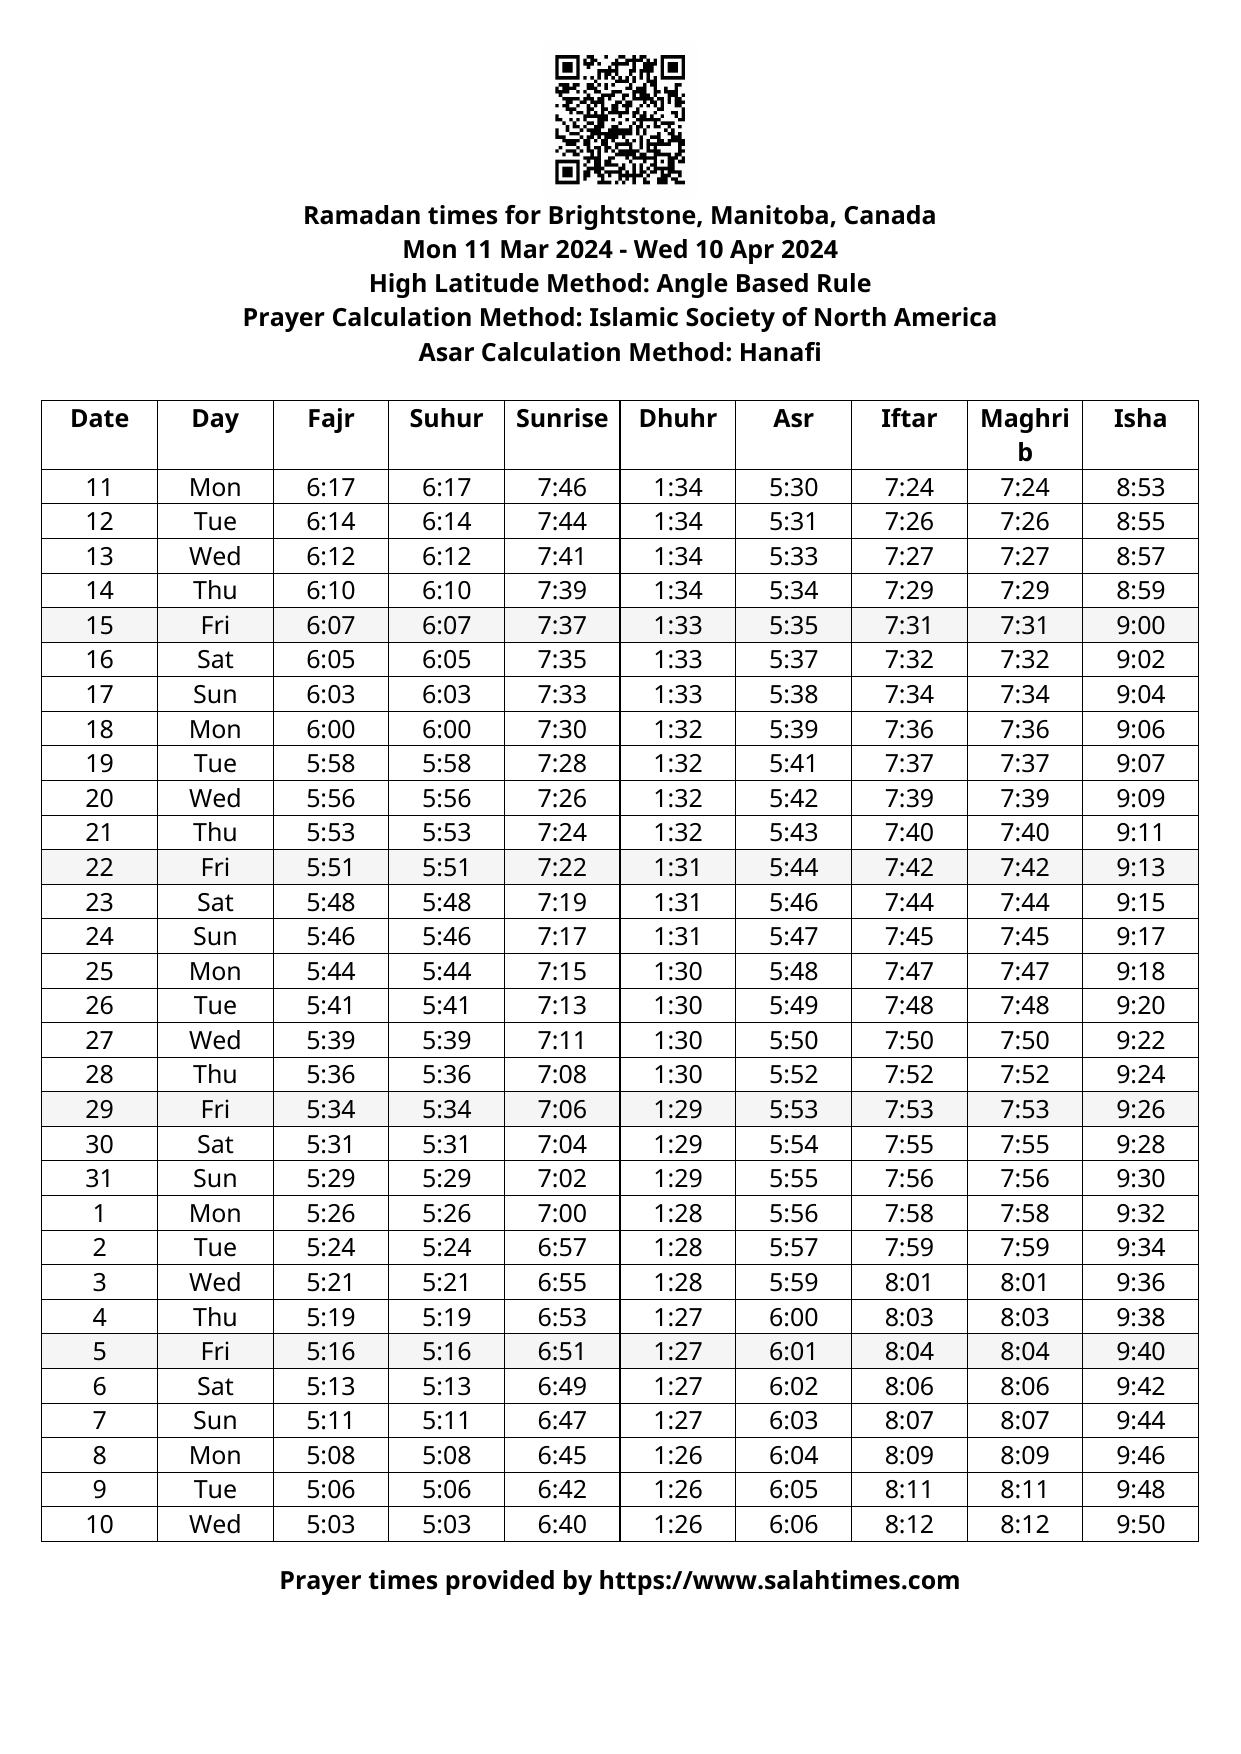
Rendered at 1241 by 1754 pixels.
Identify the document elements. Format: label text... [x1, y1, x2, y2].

table_cell 17 [42, 677, 157, 711]
table_cell 6:51 [505, 1334, 619, 1368]
table_cell 1:32 [621, 712, 735, 745]
table_cell Sun [158, 1404, 273, 1437]
table_cell 16 [42, 643, 157, 676]
table_cell Thu [158, 1058, 273, 1091]
table_cell 5:19 [274, 1300, 388, 1333]
table_cell 7:31 [968, 608, 1082, 642]
table_cell 7:19 [505, 885, 619, 918]
table_cell 7:45 [968, 919, 1082, 953]
table_cell 8:06 [968, 1369, 1082, 1402]
table_cell 6:17 [274, 470, 388, 503]
table_cell 1:30 [621, 1023, 735, 1057]
table_cell 5:59 [736, 1265, 851, 1299]
table_cell Sat [158, 1369, 273, 1402]
table_cell 6:12 [274, 539, 388, 572]
table_header Suhur [389, 401, 504, 469]
table_cell Thu [158, 574, 273, 607]
table_cell 15 [42, 608, 157, 642]
text High Latitude Method: Angle Based Rule [42, 266, 1198, 300]
table_cell 6:04 [736, 1438, 851, 1472]
table_header Sunrise [505, 401, 619, 469]
table_cell Mon [158, 470, 273, 503]
table_cell 6:01 [736, 1334, 851, 1368]
table_cell 1:34 [621, 539, 735, 572]
table_cell Mon [158, 1196, 273, 1229]
table_cell 5:36 [274, 1058, 388, 1091]
table_cell Sat [158, 643, 273, 676]
table_cell 7 [42, 1404, 157, 1437]
table_cell 5:49 [736, 989, 851, 1022]
table_header Iftar [852, 401, 967, 469]
table_cell 5:26 [389, 1196, 504, 1229]
table_cell 7:24 [852, 470, 967, 503]
table_cell Fri [158, 608, 273, 642]
table_cell 6:03 [274, 677, 388, 711]
table_cell 7:33 [505, 677, 619, 711]
table_cell 2 [42, 1231, 157, 1264]
table_cell Thu [158, 1300, 273, 1333]
table_cell 7:39 [852, 781, 967, 814]
table_cell 6:05 [736, 1473, 851, 1506]
table_cell 7:27 [852, 539, 967, 572]
table_cell 6:10 [274, 574, 388, 607]
table_cell 1:30 [621, 989, 735, 1022]
table_cell 5:47 [736, 919, 851, 953]
table_cell 5:24 [389, 1231, 504, 1264]
table_cell Mon [158, 954, 273, 987]
table_header Asr [736, 401, 851, 469]
table_cell 7:55 [968, 1127, 1082, 1160]
table_cell 9:17 [1083, 919, 1198, 953]
table_cell 5:58 [274, 746, 388, 780]
table_cell 1:29 [621, 1127, 735, 1160]
table_cell 8:53 [1083, 470, 1198, 503]
table_cell 5 [42, 1334, 157, 1368]
table_cell 5:35 [736, 608, 851, 642]
table_cell 9:07 [1083, 746, 1198, 780]
table_cell 7:24 [968, 470, 1082, 503]
table_cell 7:56 [968, 1161, 1082, 1195]
table_cell 8:07 [968, 1404, 1082, 1437]
table_cell 7:40 [968, 816, 1082, 849]
table_cell 9:40 [1083, 1334, 1198, 1368]
table_cell 5:11 [389, 1404, 504, 1437]
table_cell 8:57 [1083, 539, 1198, 572]
table_cell 1:26 [621, 1438, 735, 1472]
table_cell 8:12 [968, 1507, 1082, 1541]
text Asar Calculation Method: Hanafi [42, 334, 1198, 368]
table_cell 5:39 [389, 1023, 504, 1057]
table_cell 5:24 [274, 1231, 388, 1264]
table_cell 8:55 [1083, 504, 1198, 538]
table_cell 27 [42, 1023, 157, 1057]
table_cell 9:46 [1083, 1438, 1198, 1472]
table_cell 1:28 [621, 1231, 735, 1264]
table_cell 8:01 [968, 1265, 1082, 1299]
table_cell 6:12 [389, 539, 504, 572]
table_cell 26 [42, 989, 157, 1022]
table_cell 5:08 [389, 1438, 504, 1472]
table_cell 29 [42, 1092, 157, 1126]
table_cell 5:53 [736, 1092, 851, 1126]
table_header Dhuhr [621, 401, 735, 469]
table_cell 6:03 [389, 677, 504, 711]
table_cell 8:12 [852, 1507, 967, 1541]
table_cell 9:00 [1083, 608, 1198, 642]
table_cell 5:48 [389, 885, 504, 918]
table_cell 5:31 [274, 1127, 388, 1160]
table_cell 1:27 [621, 1404, 735, 1437]
table_cell 5:43 [736, 816, 851, 849]
table_cell 9 [42, 1473, 157, 1506]
table_cell 1:31 [621, 850, 735, 884]
table_cell Fri [158, 850, 273, 884]
table_cell 9:24 [1083, 1058, 1198, 1091]
text Prayer times provided by https://www.salahtimes.com [42, 1563, 1198, 1597]
table_cell 5:41 [389, 989, 504, 1022]
table_cell 7:17 [505, 919, 619, 953]
table_header Fajr [274, 401, 388, 469]
table_cell 6:42 [505, 1473, 619, 1506]
table_cell 1:29 [621, 1161, 735, 1195]
table_cell 7:53 [852, 1092, 967, 1126]
table_cell 7:44 [852, 885, 967, 918]
table_cell 5:44 [736, 850, 851, 884]
table_cell 9:50 [1083, 1507, 1198, 1541]
table_cell 5:16 [389, 1334, 504, 1368]
table_cell 5:29 [274, 1161, 388, 1195]
table_cell 6:07 [389, 608, 504, 642]
table_cell 7:29 [852, 574, 967, 607]
table_cell 7:50 [968, 1023, 1082, 1057]
table_cell 7:36 [852, 712, 967, 745]
table_cell 8:07 [852, 1404, 967, 1437]
table_cell 7:42 [852, 850, 967, 884]
table_cell 10 [42, 1507, 157, 1541]
table_cell 8:03 [852, 1300, 967, 1333]
table_cell 5:51 [389, 850, 504, 884]
table_cell 1:34 [621, 574, 735, 607]
table_cell 7:39 [968, 781, 1082, 814]
table_cell 5:31 [736, 504, 851, 538]
table_cell 1:33 [621, 608, 735, 642]
table_cell 6:06 [736, 1507, 851, 1541]
table_cell 7:47 [968, 954, 1082, 987]
table_cell 7:53 [968, 1092, 1082, 1126]
table_cell 5:38 [736, 677, 851, 711]
table_cell 7:52 [968, 1058, 1082, 1091]
table_cell 7:41 [505, 539, 619, 572]
table_cell 7:02 [505, 1161, 619, 1195]
text Prayer Calculation Method: Islamic Society of North America [42, 300, 1198, 334]
table_cell 12 [42, 504, 157, 538]
table_cell 7:34 [852, 677, 967, 711]
table_cell 1:27 [621, 1369, 735, 1402]
table_cell 6:10 [389, 574, 504, 607]
table_cell 11 [42, 470, 157, 503]
table_cell 5:46 [274, 919, 388, 953]
table_cell Sun [158, 919, 273, 953]
table_cell 7:46 [505, 470, 619, 503]
table_cell Wed [158, 1507, 273, 1541]
table_cell 6:00 [274, 712, 388, 745]
table_cell 5:41 [736, 746, 851, 780]
table_cell 6:00 [736, 1300, 851, 1333]
table_cell 1:30 [621, 1058, 735, 1091]
table_cell 7:48 [968, 989, 1082, 1022]
table_cell 5:39 [736, 712, 851, 745]
table_cell Fri [158, 1334, 273, 1368]
table_cell 9:44 [1083, 1404, 1198, 1437]
table_cell 8:06 [852, 1369, 967, 1402]
table_cell 7:37 [505, 608, 619, 642]
table_cell 5:57 [736, 1231, 851, 1264]
table_cell 22 [42, 850, 157, 884]
table_cell 5:56 [274, 781, 388, 814]
table_cell 8:09 [968, 1438, 1082, 1472]
table_cell 3 [42, 1265, 157, 1299]
table_cell 1:28 [621, 1196, 735, 1229]
table_cell 7:48 [852, 989, 967, 1022]
table_cell 7:56 [852, 1161, 967, 1195]
table_cell 5:56 [736, 1196, 851, 1229]
table_cell 5:46 [736, 885, 851, 918]
table_cell 5:53 [274, 816, 388, 849]
table_cell 7:32 [968, 643, 1082, 676]
table_cell 6 [42, 1369, 157, 1402]
table_cell 7:59 [852, 1231, 967, 1264]
table_cell 5:41 [274, 989, 388, 1022]
table_cell Tue [158, 1473, 273, 1506]
table_cell 5:31 [389, 1127, 504, 1160]
table_cell 7:44 [505, 504, 619, 538]
table_cell 7:04 [505, 1127, 619, 1160]
table_cell 6:14 [274, 504, 388, 538]
table_cell 8:04 [852, 1334, 967, 1368]
table_cell Sat [158, 1127, 273, 1160]
table_cell 1:28 [621, 1265, 735, 1299]
table_cell 5:44 [389, 954, 504, 987]
table_cell 9:04 [1083, 677, 1198, 711]
table_cell 5:16 [274, 1334, 388, 1368]
table_cell 30 [42, 1127, 157, 1160]
table_cell 20 [42, 781, 157, 814]
table_cell 9:32 [1083, 1196, 1198, 1229]
table_cell 13 [42, 539, 157, 572]
table_cell 6:00 [389, 712, 504, 745]
table_cell 6:03 [736, 1404, 851, 1437]
table_cell 7:52 [852, 1058, 967, 1091]
table_cell 5:46 [389, 919, 504, 953]
table_cell 28 [42, 1058, 157, 1091]
table_cell 9:36 [1083, 1265, 1198, 1299]
table_cell 9:02 [1083, 643, 1198, 676]
table_cell 7:50 [852, 1023, 967, 1057]
table_cell Thu [158, 816, 273, 849]
table_cell 24 [42, 919, 157, 953]
table_cell Wed [158, 1023, 273, 1057]
table_cell 9:13 [1083, 850, 1198, 884]
table_cell 23 [42, 885, 157, 918]
table_cell 9:15 [1083, 885, 1198, 918]
table_cell 5:39 [274, 1023, 388, 1057]
table_cell 5:34 [736, 574, 851, 607]
table_cell 7:40 [852, 816, 967, 849]
table_cell 7:31 [852, 608, 967, 642]
table_cell Mon [158, 712, 273, 745]
table_cell 6:55 [505, 1265, 619, 1299]
table_cell 5:34 [389, 1092, 504, 1126]
table_cell 7:24 [505, 816, 619, 849]
table_cell 1:31 [621, 885, 735, 918]
table_header Maghrib [968, 401, 1082, 469]
table_cell 9:22 [1083, 1023, 1198, 1057]
table_cell 1:34 [621, 504, 735, 538]
table_cell Sun [158, 677, 273, 711]
table_cell 31 [42, 1161, 157, 1195]
table_cell Tue [158, 746, 273, 780]
table_cell 7:06 [505, 1092, 619, 1126]
table_cell 5:30 [736, 470, 851, 503]
table_cell Fri [158, 1092, 273, 1126]
table_cell 1:34 [621, 470, 735, 503]
table_cell 5:11 [274, 1404, 388, 1437]
table_cell 5:33 [736, 539, 851, 572]
table_cell 8:59 [1083, 574, 1198, 607]
table_cell 7:44 [968, 885, 1082, 918]
table_cell Wed [158, 1265, 273, 1299]
table_cell 21 [42, 816, 157, 849]
table_header Date [42, 401, 157, 469]
table_cell 7:11 [505, 1023, 619, 1057]
table_cell 5:34 [274, 1092, 388, 1126]
table_cell 6:02 [736, 1369, 851, 1402]
table_cell 5:42 [736, 781, 851, 814]
text Mon 11 Mar 2024 - Wed 10 Apr 2024 [42, 232, 1198, 266]
table_cell 7:08 [505, 1058, 619, 1091]
table_cell 7:39 [505, 574, 619, 607]
table_cell 9:20 [1083, 989, 1198, 1022]
table_cell 14 [42, 574, 157, 607]
table_cell Sun [158, 1161, 273, 1195]
table_cell 9:30 [1083, 1161, 1198, 1195]
picture [542, 41, 699, 198]
table_cell 9:48 [1083, 1473, 1198, 1506]
table_cell 7:37 [852, 746, 967, 780]
table_cell 8:01 [852, 1265, 967, 1299]
table_cell 1:27 [621, 1300, 735, 1333]
table_cell 7:34 [968, 677, 1082, 711]
table_cell 1:29 [621, 1092, 735, 1126]
table_cell Tue [158, 1231, 273, 1264]
table_cell 5:55 [736, 1161, 851, 1195]
table_cell 6:17 [389, 470, 504, 503]
table_cell 6:40 [505, 1507, 619, 1541]
table_cell 5:13 [389, 1369, 504, 1402]
table_header Day [158, 401, 273, 469]
table_cell 6:05 [274, 643, 388, 676]
table_cell 9:09 [1083, 781, 1198, 814]
table_cell 7:15 [505, 954, 619, 987]
table_cell 5:56 [389, 781, 504, 814]
table_cell 1:26 [621, 1473, 735, 1506]
table_cell 7:26 [505, 781, 619, 814]
table_cell 6:05 [389, 643, 504, 676]
table_cell 1:30 [621, 954, 735, 987]
table_cell 5:51 [274, 850, 388, 884]
table_cell 7:32 [852, 643, 967, 676]
table_cell Mon [158, 1438, 273, 1472]
table_cell 8 [42, 1438, 157, 1472]
table_cell Tue [158, 504, 273, 538]
table_cell 18 [42, 712, 157, 745]
table_cell 7:58 [852, 1196, 967, 1229]
table_cell 5:48 [736, 954, 851, 987]
table_cell 1:32 [621, 746, 735, 780]
table_cell 19 [42, 746, 157, 780]
table_cell 7:47 [852, 954, 967, 987]
table_cell 5:48 [274, 885, 388, 918]
table_cell 5:06 [389, 1473, 504, 1506]
table_cell 5:13 [274, 1369, 388, 1402]
table_cell 7:28 [505, 746, 619, 780]
table_cell 5:36 [389, 1058, 504, 1091]
table_cell 7:26 [968, 504, 1082, 538]
table_cell 9:34 [1083, 1231, 1198, 1264]
text Ramadan times for Brightstone, Manitoba, Canada [42, 198, 1198, 232]
table_cell 7:13 [505, 989, 619, 1022]
table_cell 6:45 [505, 1438, 619, 1472]
table_cell 7:29 [968, 574, 1082, 607]
table_cell 6:07 [274, 608, 388, 642]
table_cell 5:26 [274, 1196, 388, 1229]
table_cell 5:37 [736, 643, 851, 676]
table_cell 7:00 [505, 1196, 619, 1229]
table_cell 5:19 [389, 1300, 504, 1333]
table_cell 1:26 [621, 1507, 735, 1541]
table_cell 1:27 [621, 1334, 735, 1368]
table_cell 1:32 [621, 781, 735, 814]
table_cell 7:36 [968, 712, 1082, 745]
table_cell 6:14 [389, 504, 504, 538]
table_cell 9:18 [1083, 954, 1198, 987]
table_cell 5:50 [736, 1023, 851, 1057]
table_cell 9:42 [1083, 1369, 1198, 1402]
table_cell 8:03 [968, 1300, 1082, 1333]
table_cell 4 [42, 1300, 157, 1333]
table_cell 7:22 [505, 850, 619, 884]
table_cell 7:37 [968, 746, 1082, 780]
table_cell 5:03 [274, 1507, 388, 1541]
table_cell 7:42 [968, 850, 1082, 884]
table_cell 7:55 [852, 1127, 967, 1160]
table_cell 6:47 [505, 1404, 619, 1437]
table_cell 5:52 [736, 1058, 851, 1091]
table_cell 5:08 [274, 1438, 388, 1472]
table_cell Sat [158, 885, 273, 918]
table_cell 6:57 [505, 1231, 619, 1264]
table_cell 7:35 [505, 643, 619, 676]
table_header Isha [1083, 401, 1198, 469]
table_cell 5:53 [389, 816, 504, 849]
table_cell 5:21 [389, 1265, 504, 1299]
table_cell 1:32 [621, 816, 735, 849]
table_cell 8:11 [968, 1473, 1082, 1506]
table_cell 1:31 [621, 919, 735, 953]
table_cell 9:11 [1083, 816, 1198, 849]
table_cell 5:06 [274, 1473, 388, 1506]
table_cell 8:04 [968, 1334, 1082, 1368]
table_cell Wed [158, 539, 273, 572]
table_cell 1 [42, 1196, 157, 1229]
table_cell Tue [158, 989, 273, 1022]
table_cell 7:59 [968, 1231, 1082, 1264]
table_cell 1:33 [621, 643, 735, 676]
table_cell Wed [158, 781, 273, 814]
table_cell 9:28 [1083, 1127, 1198, 1160]
table_cell 8:09 [852, 1438, 967, 1472]
table_cell 7:45 [852, 919, 967, 953]
table_cell 5:29 [389, 1161, 504, 1195]
table_cell 25 [42, 954, 157, 987]
table_cell 9:06 [1083, 712, 1198, 745]
table_cell 7:26 [852, 504, 967, 538]
table_cell 5:54 [736, 1127, 851, 1160]
table_cell 7:58 [968, 1196, 1082, 1229]
table_cell 8:11 [852, 1473, 967, 1506]
table_cell 9:26 [1083, 1092, 1198, 1126]
table_cell 5:58 [389, 746, 504, 780]
table_cell 5:44 [274, 954, 388, 987]
table_cell 6:49 [505, 1369, 619, 1402]
table_cell 5:03 [389, 1507, 504, 1541]
table_cell 9:38 [1083, 1300, 1198, 1333]
table_cell 6:53 [505, 1300, 619, 1333]
table_cell 5:21 [274, 1265, 388, 1299]
table_cell 1:33 [621, 677, 735, 711]
table_cell 7:30 [505, 712, 619, 745]
table_cell 7:27 [968, 539, 1082, 572]
